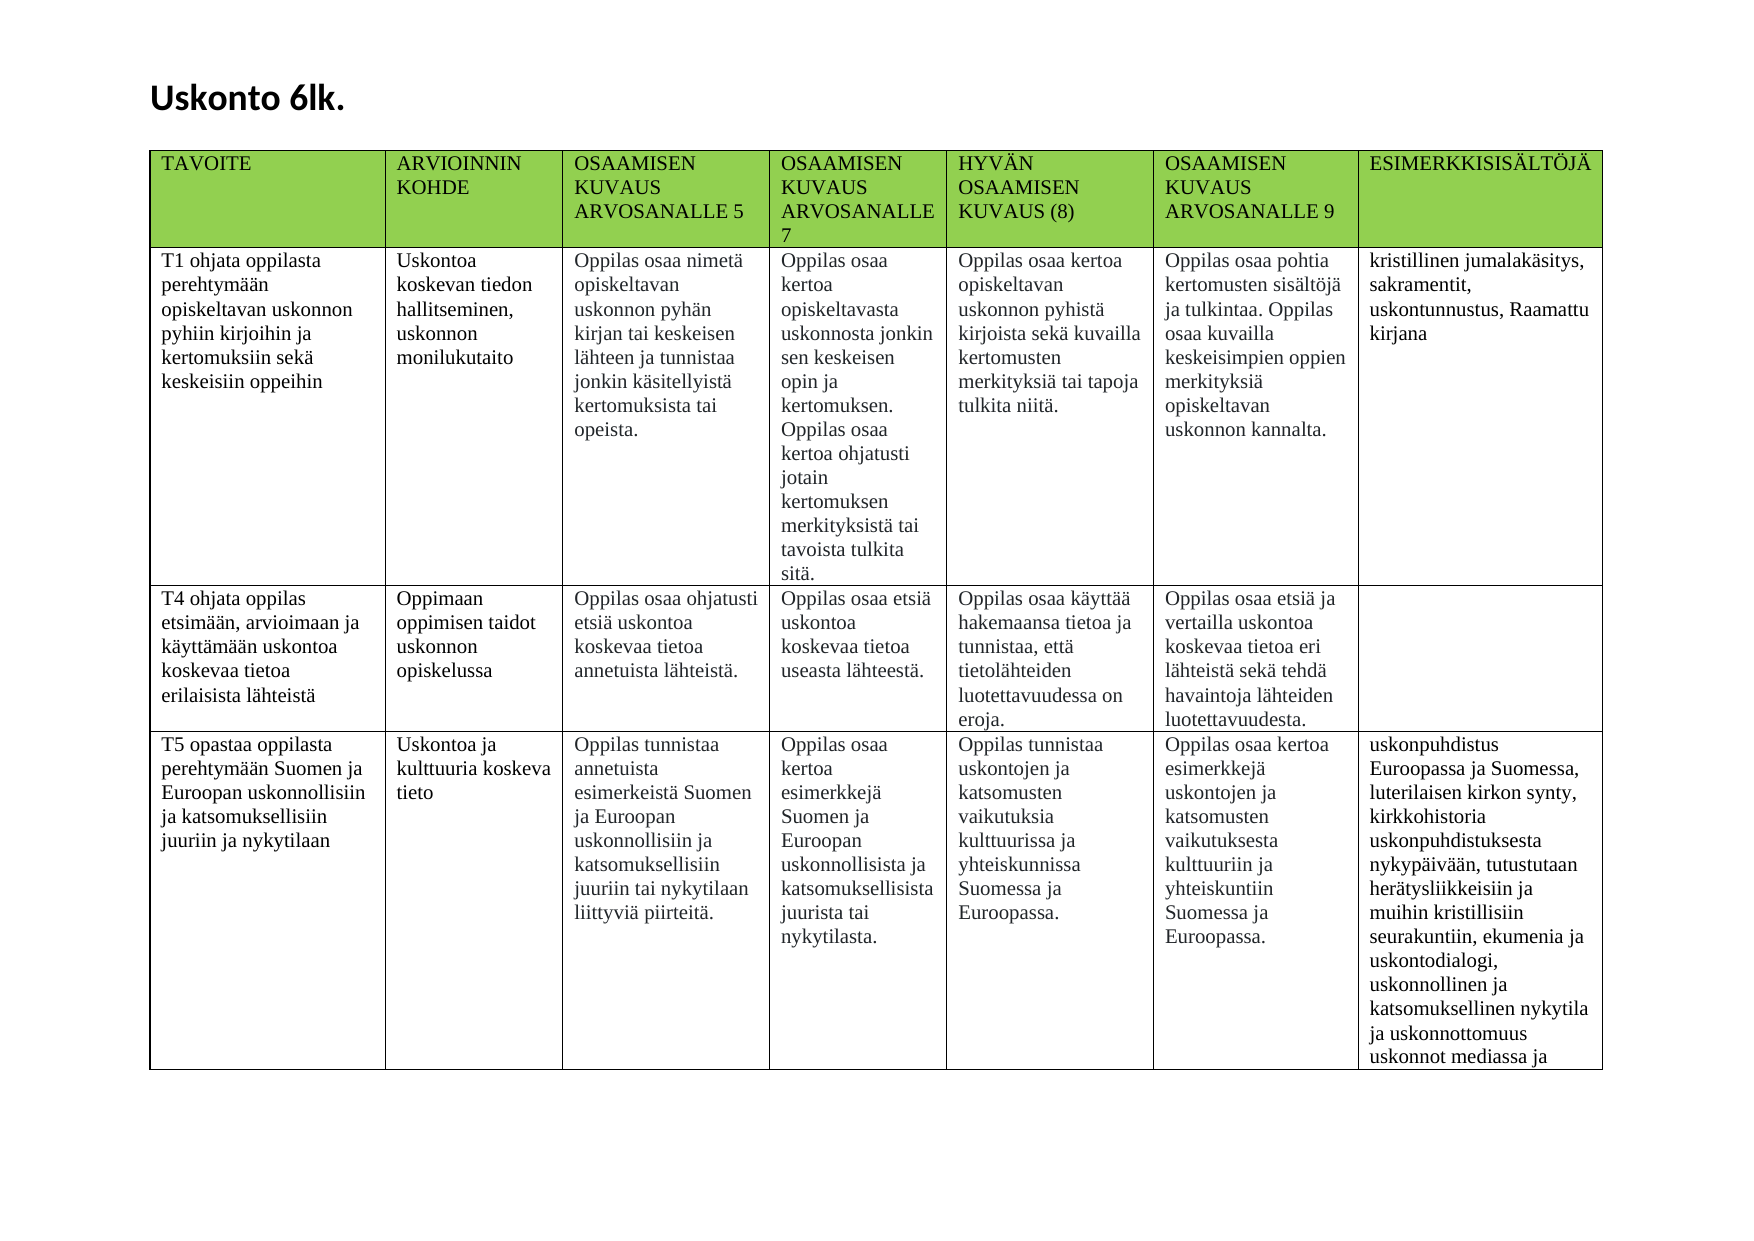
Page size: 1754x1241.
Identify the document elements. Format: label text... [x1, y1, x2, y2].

table_header TAVOITE [151, 151, 385, 247]
table_cell Uskontoa koskevan tiedon hallitseminen, uskonnon monilukutaito [386, 248, 562, 585]
table_cell kristillinen jumalakäsitys, sakramentit, uskontunnustus, Raamattu kirjana [1359, 248, 1602, 585]
table_cell Oppilas osaa etsiä uskontoa koskevaa tietoa useasta lähteestä. [770, 586, 946, 731]
table_cell [1359, 586, 1602, 731]
table_cell Oppilas osaa nimetä opiskeltavan uskonnon pyhän kirjan tai keskeisen lähteen ja tunnistaa jonkin käsitellyistä kertomuksista tai opeista. [563, 248, 769, 585]
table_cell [151, 732, 385, 1068]
table_header OSAAMISEN KUVAUS ARVOSANALLE 9 [1154, 151, 1358, 247]
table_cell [947, 732, 1153, 1068]
table_cell T1 ohjata oppilasta perehtymään opiskeltavan uskonnon pyhiin kirjoihin ja kertomuksiin sekä keskeisiin oppeihin [151, 248, 385, 585]
table_cell Oppilas osaa käyttää hakemaansa tietoa ja tunnistaa, että tietolähteiden luotettavuudessa on eroja. [947, 586, 1153, 731]
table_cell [770, 732, 946, 1068]
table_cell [1154, 732, 1358, 1068]
table_cell Oppilas osaa kertoa opiskeltavasta uskonnosta jonkin sen keskeisen opin ja kertomuksen. Oppilas osaa kertoa ohjatusti jotain kertomuksen merkityksistä tai tavoista tulkita sitä. [770, 248, 946, 585]
table_header OSAAMISEN KUVAUS ARVOSANALLE 5 [563, 151, 769, 247]
table_cell Oppimaan oppimisen taidot uskonnon opiskelussa [386, 586, 562, 731]
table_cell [563, 732, 769, 1068]
table_cell T4 ohjata oppilas etsimään, arvioimaan ja käyttämään uskontoa koskevaa tietoa erilaisista lähteistä [151, 586, 385, 731]
table_header ARVIOINNIN KOHDE [386, 151, 562, 247]
table_cell Oppilas osaa kertoa opiskeltavan uskonnon pyhistä kirjoista sekä kuvailla kertomusten merkityksiä tai tapoja tulkita niitä. [947, 248, 1153, 585]
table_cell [386, 732, 562, 1068]
table_header OSAAMISEN KUVAUS ARVOSANALLE 7 [770, 151, 946, 247]
table_cell Oppilas osaa pohtia kertomusten sisältöjä ja tulkintaa. Oppilas osaa kuvailla keskeisimpien oppien merkityksiä opiskeltavan uskonnon kannalta. [1154, 248, 1358, 585]
table_cell Oppilas osaa ohjatusti etsiä uskontoa koskevaa tietoa annetuista lähteistä. [563, 586, 769, 731]
table_header ESIMERKKISISÄLTÖJÄ [1359, 151, 1602, 247]
table_cell Oppilas osaa etsiä ja vertailla uskontoa koskevaa tietoa eri lähteistä sekä tehdä havaintoja lähteiden luotettavuudesta. [1154, 586, 1358, 731]
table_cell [1359, 732, 1602, 1068]
table_header HYVÄN OSAAMISEN KUVAUS (8) [947, 151, 1153, 247]
